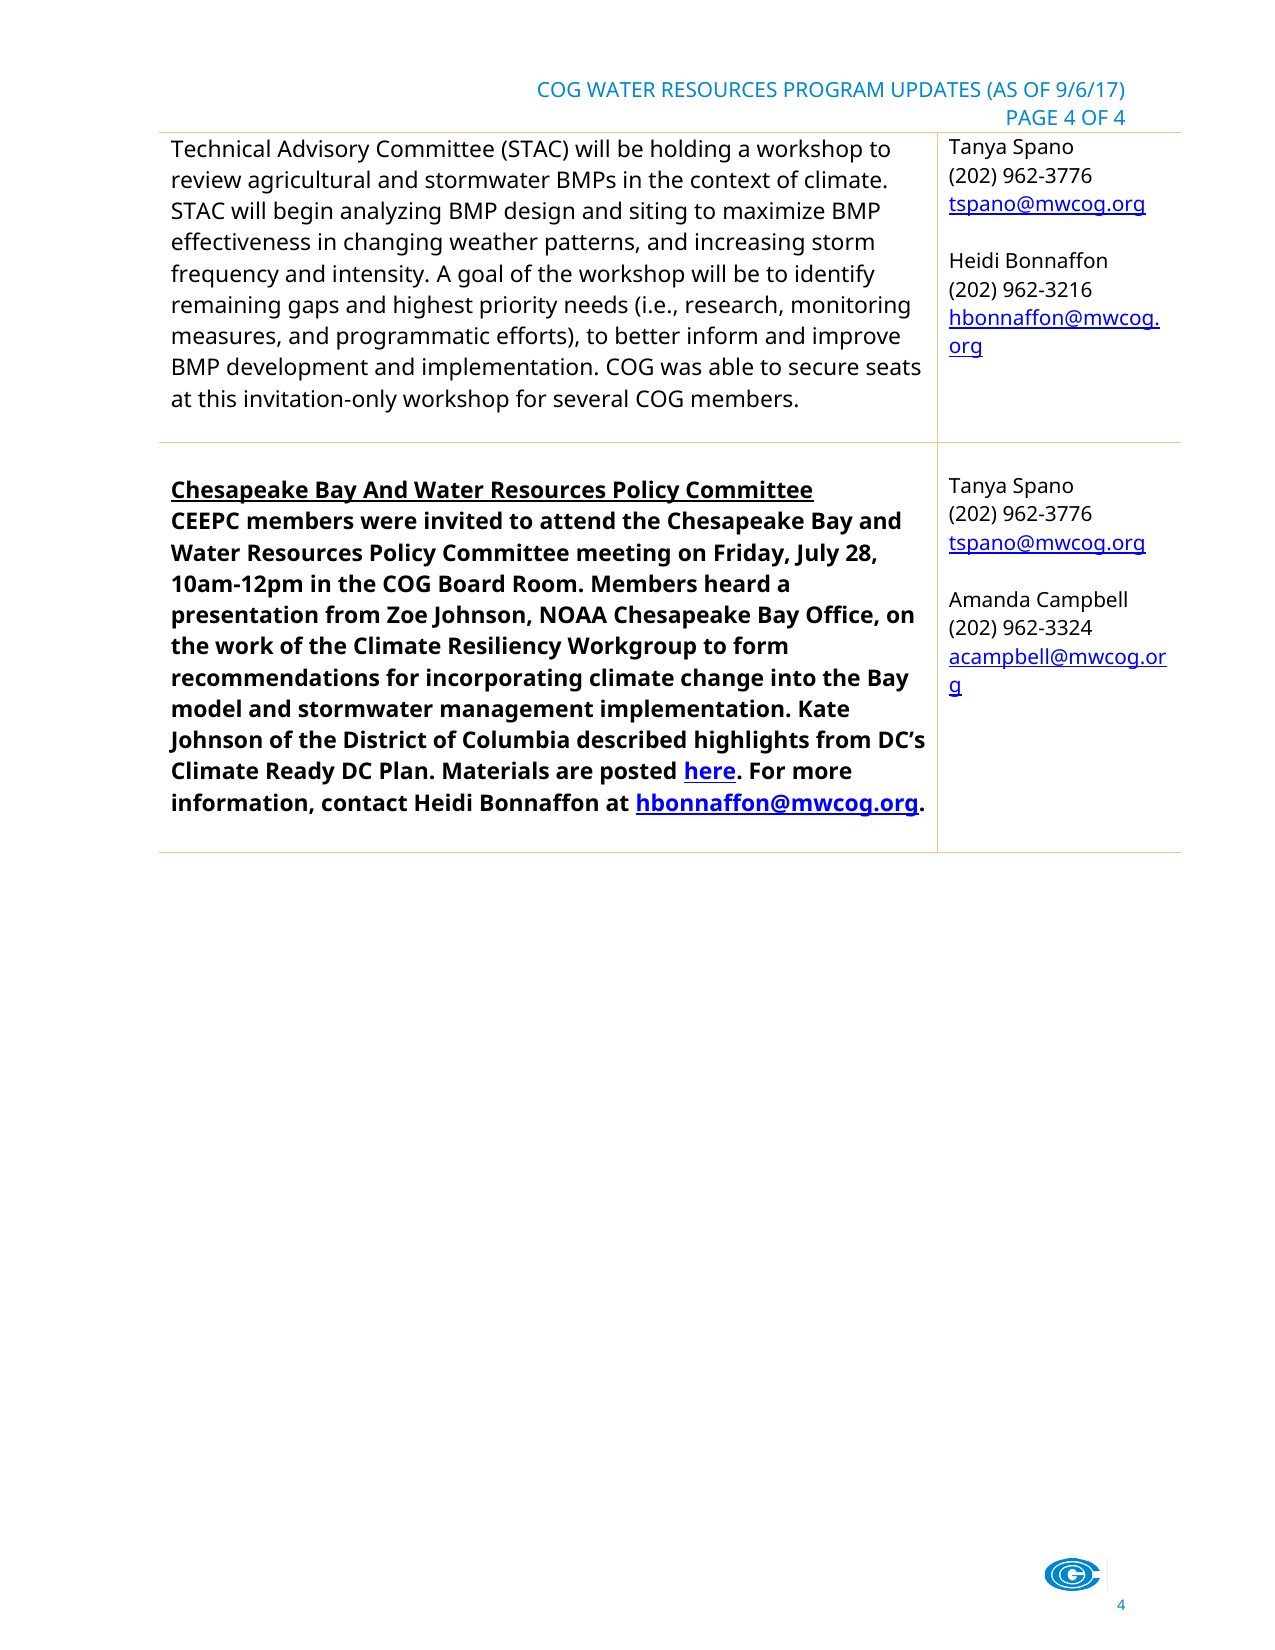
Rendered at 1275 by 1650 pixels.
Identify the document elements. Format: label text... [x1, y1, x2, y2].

picture [1044, 1558, 1108, 1591]
picture [1117, 1602, 1125, 1610]
table_cell Tanya Spano (202) 962-3776 tspano@mwcog.org Amanda Campbell (202) 962-3324 acampbell@mwcog.org [938, 443, 1181, 852]
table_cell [938, 133, 1181, 442]
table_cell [159, 133, 937, 442]
table_cell Chesapeake Bay And Water Resources Policy Committee CEEPC members were invited to attend the Chesapeake Bay and Water Resources Policy Committee meeting on Friday, July 28, 10am-12pm in the COG Board Room. Members heard a presentation from Zoe Johnson, NOAA Chesapeake Bay Office, on the work of the Climate Resiliency Workgroup to form recommendations for incorporating climate change into the Bay model and stormwater management implementation. Kate Johnson of the District of Columbia described highlights from DC’s Climate Ready DC Plan. Materials are posted here. For more information, contact Heidi Bonnaffon at hbonnaffon@mwcog.org. [159, 443, 937, 852]
